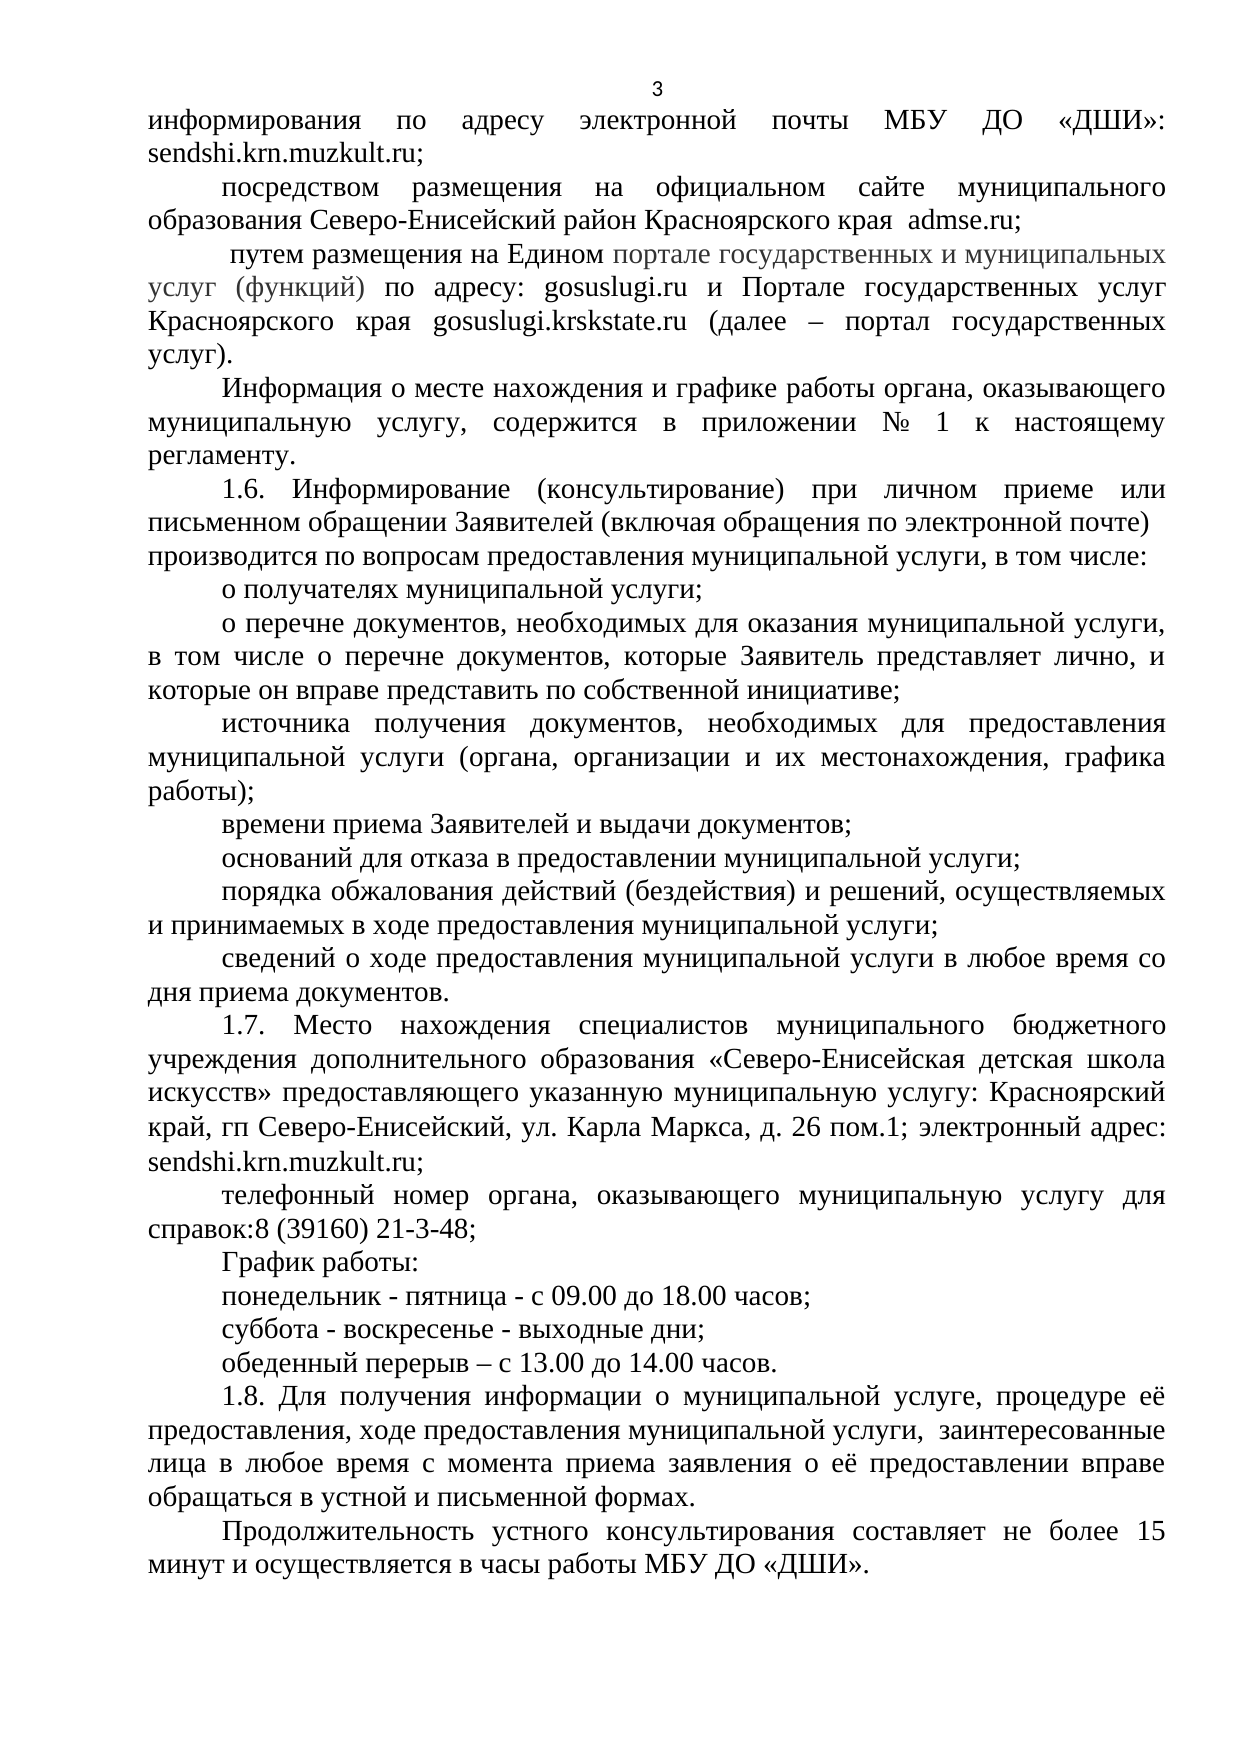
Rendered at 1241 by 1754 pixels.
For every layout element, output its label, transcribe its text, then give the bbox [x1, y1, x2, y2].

text 1.6. Информирование (консультирование) при личном приеме или письменном обращении Заявителей (включая обращения по электронной почте) [148, 471, 1167, 538]
text посредством размещения на официальном сайте муниципального образования Северо-Енисейский район Красноярского края admse.ru; [148, 169, 1167, 236]
text Продолжительность устного консультирования составляет не более 15 минут и осуществляется в часы работы МБУ ДО «ДШИ». [148, 1513, 1167, 1580]
text суббота - воскресенье - выходные дни; [148, 1311, 1167, 1345]
text телефонный номер органа, оказывающего муниципальную услугу для справок:8 (39160) 21-3-48; [148, 1177, 1167, 1244]
text о получателях муниципальной услуги; [148, 571, 1167, 605]
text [148, 102, 1167, 169]
text о перечне документов, необходимых для оказания муниципальной услуги, в том числе о перечне документов, которые Заявитель представляет лично, и которые он вправе представить по собственной инициативе; [148, 605, 1167, 706]
text источника получения документов, необходимых для предоставления муниципальной услуги (органа, организации и их местонахождения, графика работы); [148, 706, 1167, 806]
text График работы: [148, 1244, 1167, 1278]
text 1.7. Место нахождения специалистов муниципального бюджетного учреждения дополнительного образования «Северо-Енисейская детская школа искусств» предоставляющего указанную муниципальную услугу: Красноярский край, гп Северо-Енисейский, ул. Карла Маркса, д. 26 пом.1; электронный адрес: sendshi.krn.muzkult.ru; [148, 1007, 1167, 1177]
text сведений о ходе предоставления муниципальной услуги в любое время со дня приема документов. [148, 940, 1167, 1007]
text Информация о месте нахождения и графике работы органа, оказывающего муниципальную услугу, содержится в приложении № 1 к настоящему регламенту. [148, 370, 1167, 471]
text производится по вопросам предоставления муниципальной услуги, в том числе: [148, 538, 1167, 571]
text порядка обжалования действий (бездействия) и решений, осуществляемых и принимаемых в ходе предоставления муниципальной услуги; [148, 873, 1167, 940]
text путем размещения на Едином портале государственных и муниципальных услуг (функций) по адресу: gosuslugi.ru и Портале государственных услуг Красноярского края gosuslugi.krskstate.ru (далее – портал государственных услуг). [148, 236, 1167, 370]
text обеденный перерыв – с 13.00 до 14.00 часов. [148, 1345, 1167, 1378]
text 1.8. Для получения информации о муниципальной услуге, процедуре её предоставления, ходе предоставления муниципальной услуги, заинтересованные лица в любое время с момента приема заявления о её предоставлении вправе обращаться в устной и письменной формах. [148, 1378, 1167, 1513]
text понедельник - пятница - с 09.00 до 18.00 часов; [148, 1278, 1167, 1311]
text времени приема Заявителей и выдачи документов; [148, 806, 1167, 840]
text оснований для отказа в предоставлении муниципальной услуги; [148, 840, 1167, 873]
